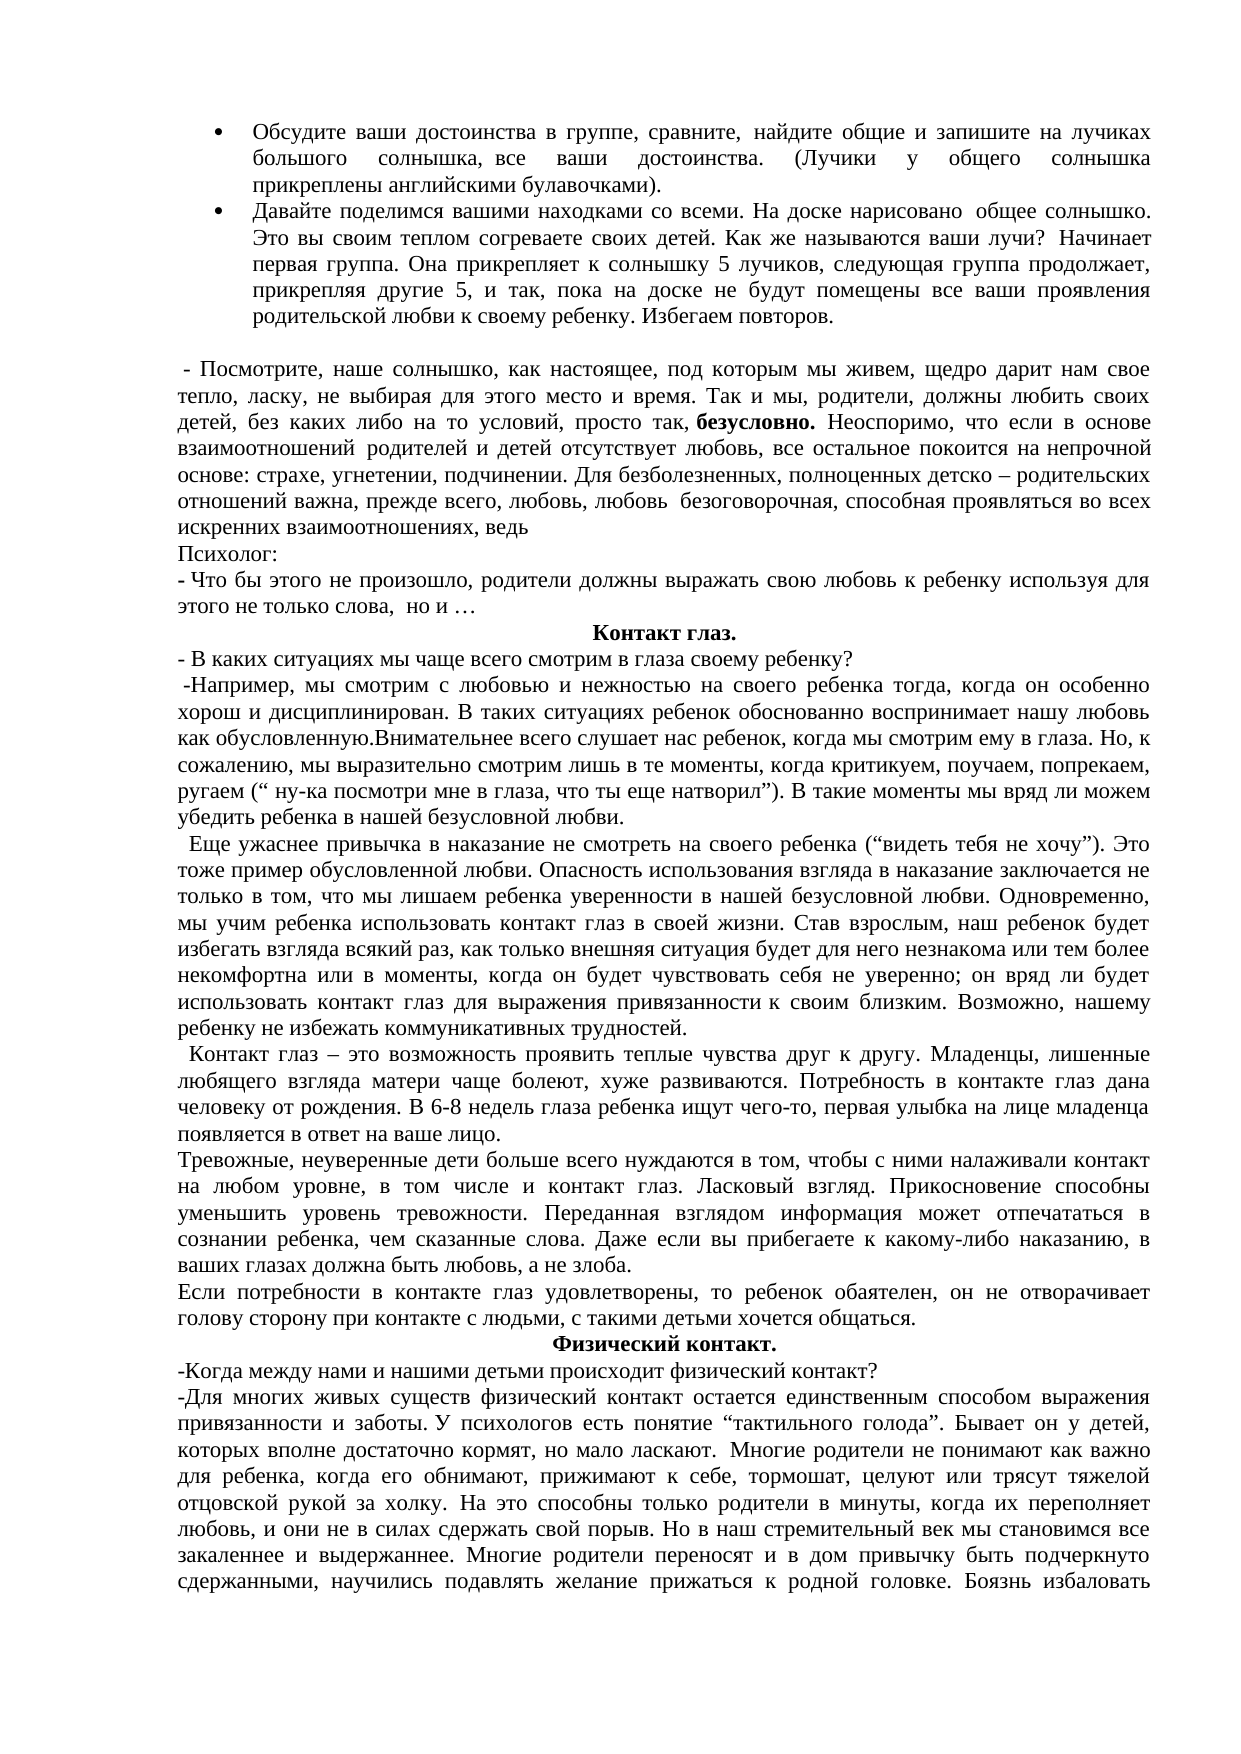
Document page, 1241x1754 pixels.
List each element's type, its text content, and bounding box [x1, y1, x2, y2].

text - Что бы этого не произошло, родители должны выражать свою любовь к ребенку используя для этого не только слова, но и … [177, 566, 1152, 619]
text Тревожные, неуверенные дети больше всего нуждаются в том, чтобы с ними налаживали контакт на любом уровне, в том числе и контакт глаз. Ласковый взгляд. Прикосновение способны уменьшить уровень тревожности. Переданная взглядом информация может отпечататься в сознании ребенка, чем сказанные слова. Даже если вы прибегаете к какому-либо наказанию, в ваших глазах должна быть любовь, а не злоба. [177, 1146, 1152, 1278]
text Контакт глаз – это возможность проявить теплые чувства друг к другу. Младенцы, лишенные любящего взгляда матери чаще болеют, хуже развиваются. Потребность в контакте глаз дана человеку от рождения. В 6-8 недель глаза ребенка ищут чего-то, первая улыбка на лице младенца появляется в ответ на ваше лицо. [177, 1041, 1152, 1146]
text Физический контакт. [177, 1330, 1152, 1357]
list Обсудите ваши достоинства в группе, сравните, найдите общие и запишите на лучиках большого солнышка, все ваши достоинства. (Лучики у общего солнышка прикреплены английскими булавочками). [215, 118, 1152, 197]
text Если потребности в контакте глаз удовлетворены, то ребенок обаятелен, он не отворачивает голову сторону при контакте с людьми, с такими детьми хочется общаться. [177, 1278, 1152, 1330]
text - В каких ситуациях мы чаще всего смотрим в глаза своему ребенку? [177, 645, 1152, 672]
list Давайте поделимся вашими находками со всеми. На доске нарисовано общее солнышко. Это вы своим теплом согреваете своих детей. Как же называются ваши лучи? Начинает первая группа. Она прикрепляет к солнышку 5 лучиков, следующая группа продолжает, прикрепляя другие 5, и так, пока на доске не будут помещены все ваши проявления родительской любви к своему ребенку. Избегаем повторов. [215, 197, 1152, 329]
text - Посмотрите, наше солнышко, как настоящее, под которым мы живем, щедро дарит нам свое тепло, ласку, не выбирая для этого место и время. Так и мы, родители, должны любить своих детей, без каких либо на то условий, просто так, безусловно. Неоспоримо, что если в основе взаимоотношений родителей и детей отсутствует любовь, все остальное покоится на непрочной основе: страхе, угнетении, подчинении. Для безболезненных, полноценных детско – родительских отношений важна, прежде всего, любовь, любовь безоговорочная, способная проявляться во всех искренних взаимоотношениях, ведь [177, 355, 1152, 540]
text -Например, мы смотрим с любовью и нежностью на своего ребенка тогда, когда он особенно хорош и дисциплинирован. В таких ситуациях ребенок обоснованно воспринимает нашу любовь как обусловленную.Внимательнее всего слушает нас ребенок, когда мы смотрим ему в глаза. Но, к сожалению, мы выразительно смотрим лишь в те моменты, когда критикуем, поучаем, попрекаем, ругаем (“ ну-ка посмотри мне в глаза, что ты еще натворил”). В такие моменты мы вряд ли можем убедить ребенка в нашей безусловной любви. [177, 672, 1152, 830]
text Психолог: [177, 540, 1152, 566]
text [177, 1383, 1152, 1594]
text -Когда между нами и нашими детьми происходит физический контакт? [177, 1357, 1152, 1383]
text Контакт глаз. [177, 619, 1152, 645]
text Еще ужаснее привычка в наказание не смотреть на своего ребенка (“видеть тебя не хочу”). Это тоже пример обусловленной любви. Опасность использования взгляда в наказание заключается не только в том, что мы лишаем ребенка уверенности в нашей безусловной любви. Одновременно, мы учим ребенка использовать контакт глаз в своей жизни. Став взрослым, наш ребенок будет избегать взгляда всякий раз, как только внешняя ситуация будет для него незнакома или тем более некомфортна или в моменты, когда он будет чувствовать себя не уверенно; он вряд ли будет использовать контакт глаз для выражения привязанности к своим близким. Возможно, нашему ребенку не избежать коммуникативных трудностей. [177, 830, 1152, 1041]
